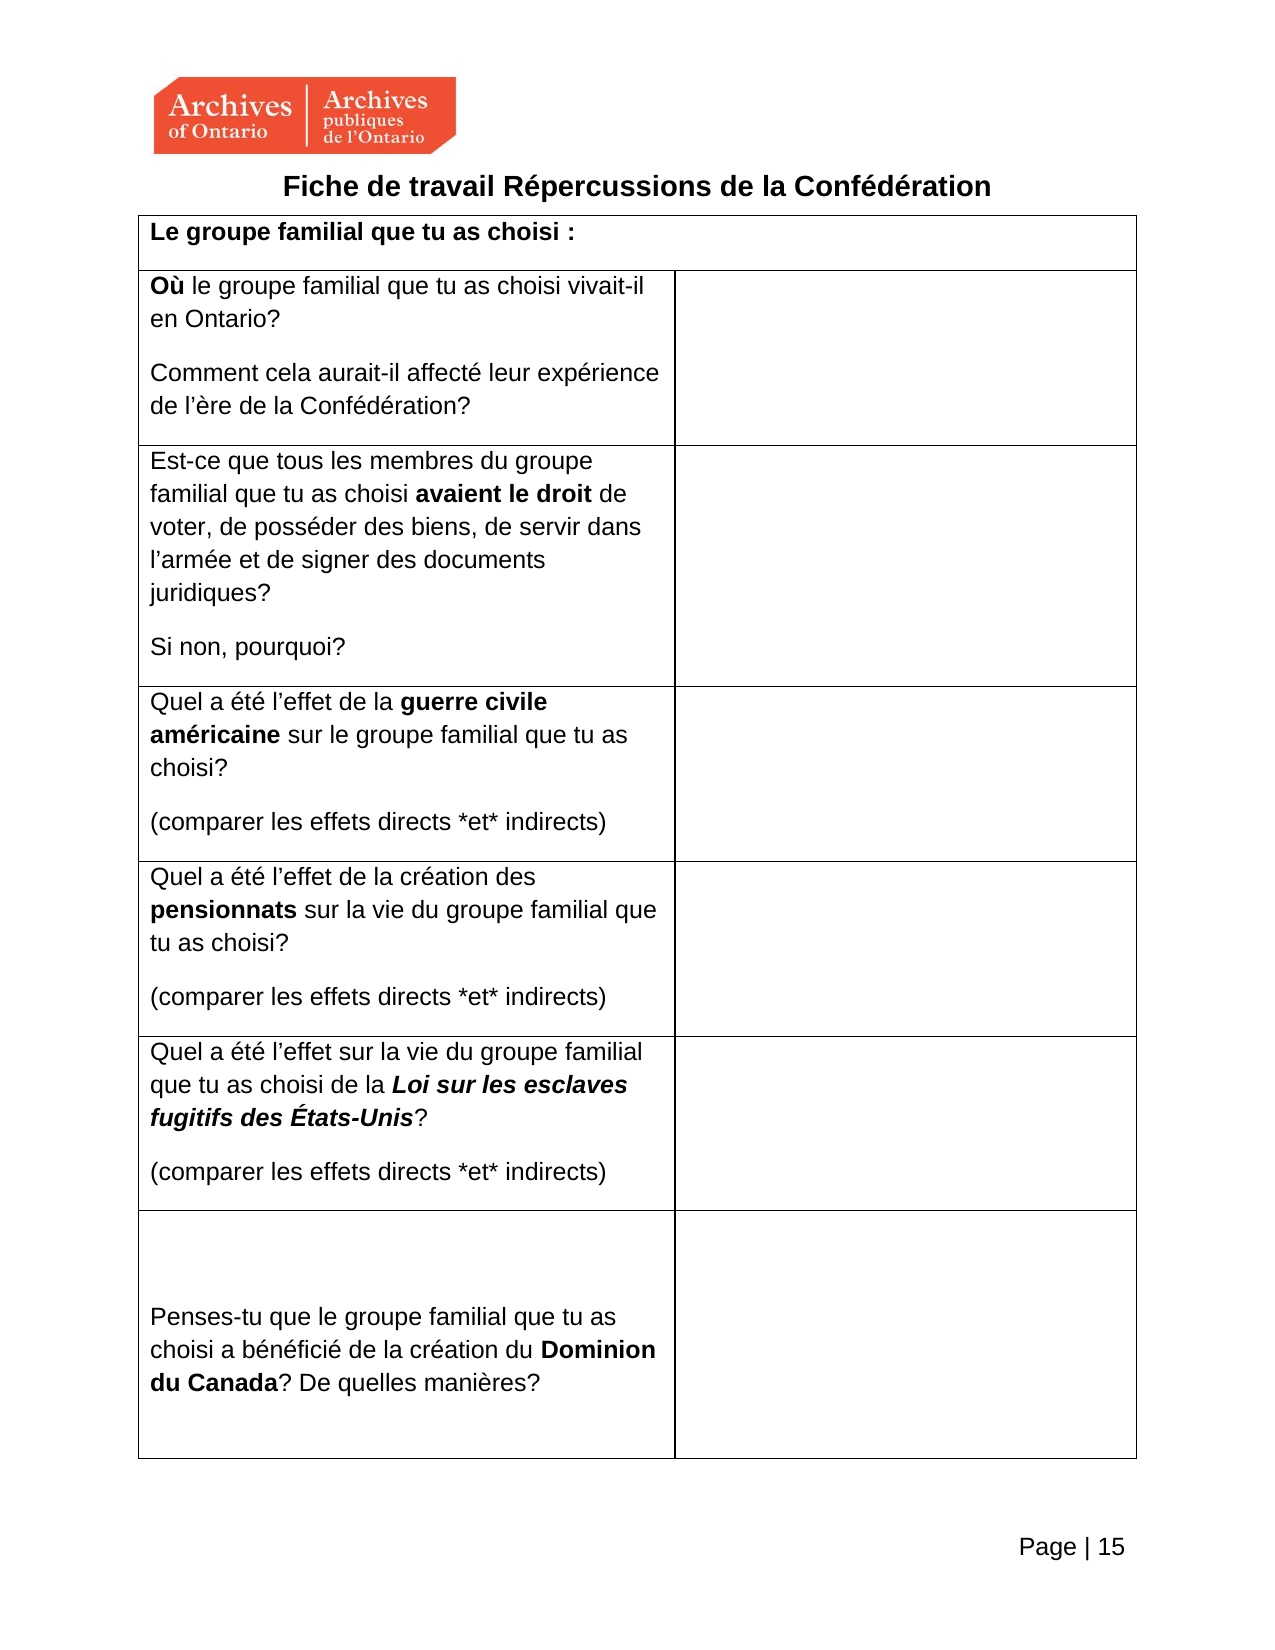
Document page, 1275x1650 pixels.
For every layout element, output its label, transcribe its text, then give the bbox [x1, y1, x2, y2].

table_cell [676, 446, 1136, 686]
table_cell [676, 687, 1136, 861]
table_cell [676, 862, 1136, 1036]
subtitle Fiche de travail Répercussions de la Confédération [150, 169, 1125, 203]
table_header Le groupe familial que tu as choisi : [139, 216, 1136, 270]
table_cell Où le groupe familial que tu as choisi vivait-il en Ontario? Comment cela aurait-il affecté leur expérience de l’ère de la Confédération? [139, 271, 674, 445]
table_cell Penses-tu que le groupe familial que tu as choisi a bénéficié de la création du Dominion du Canada? De quelles manières? [139, 1211, 674, 1458]
table_cell Quel a été l’effet de la création des pensionnats sur la vie du groupe familial que tu as choisi? (comparer les effets directs *et* indirects) [139, 862, 674, 1036]
table_cell Est-ce que tous les membres du groupe familial que tu as choisi avaient le droit de voter, de posséder des biens, de servir dans l’armée et de signer des documents juridiques? Si non, pourquoi? [139, 446, 674, 686]
picture [150, 75, 459, 157]
table_cell [676, 1211, 1136, 1458]
table_cell [676, 271, 1136, 445]
table_cell [676, 1037, 1136, 1210]
table_cell Quel a été l’effet de la guerre civile américaine sur le groupe familial que tu as choisi? (comparer les effets directs *et* indirects) [139, 687, 674, 861]
table_cell Quel a été l’effet sur la vie du groupe familial que tu as choisi de la Loi sur les esclaves fugitifs des États-Unis? (comparer les effets directs *et* indirects) [139, 1037, 674, 1210]
